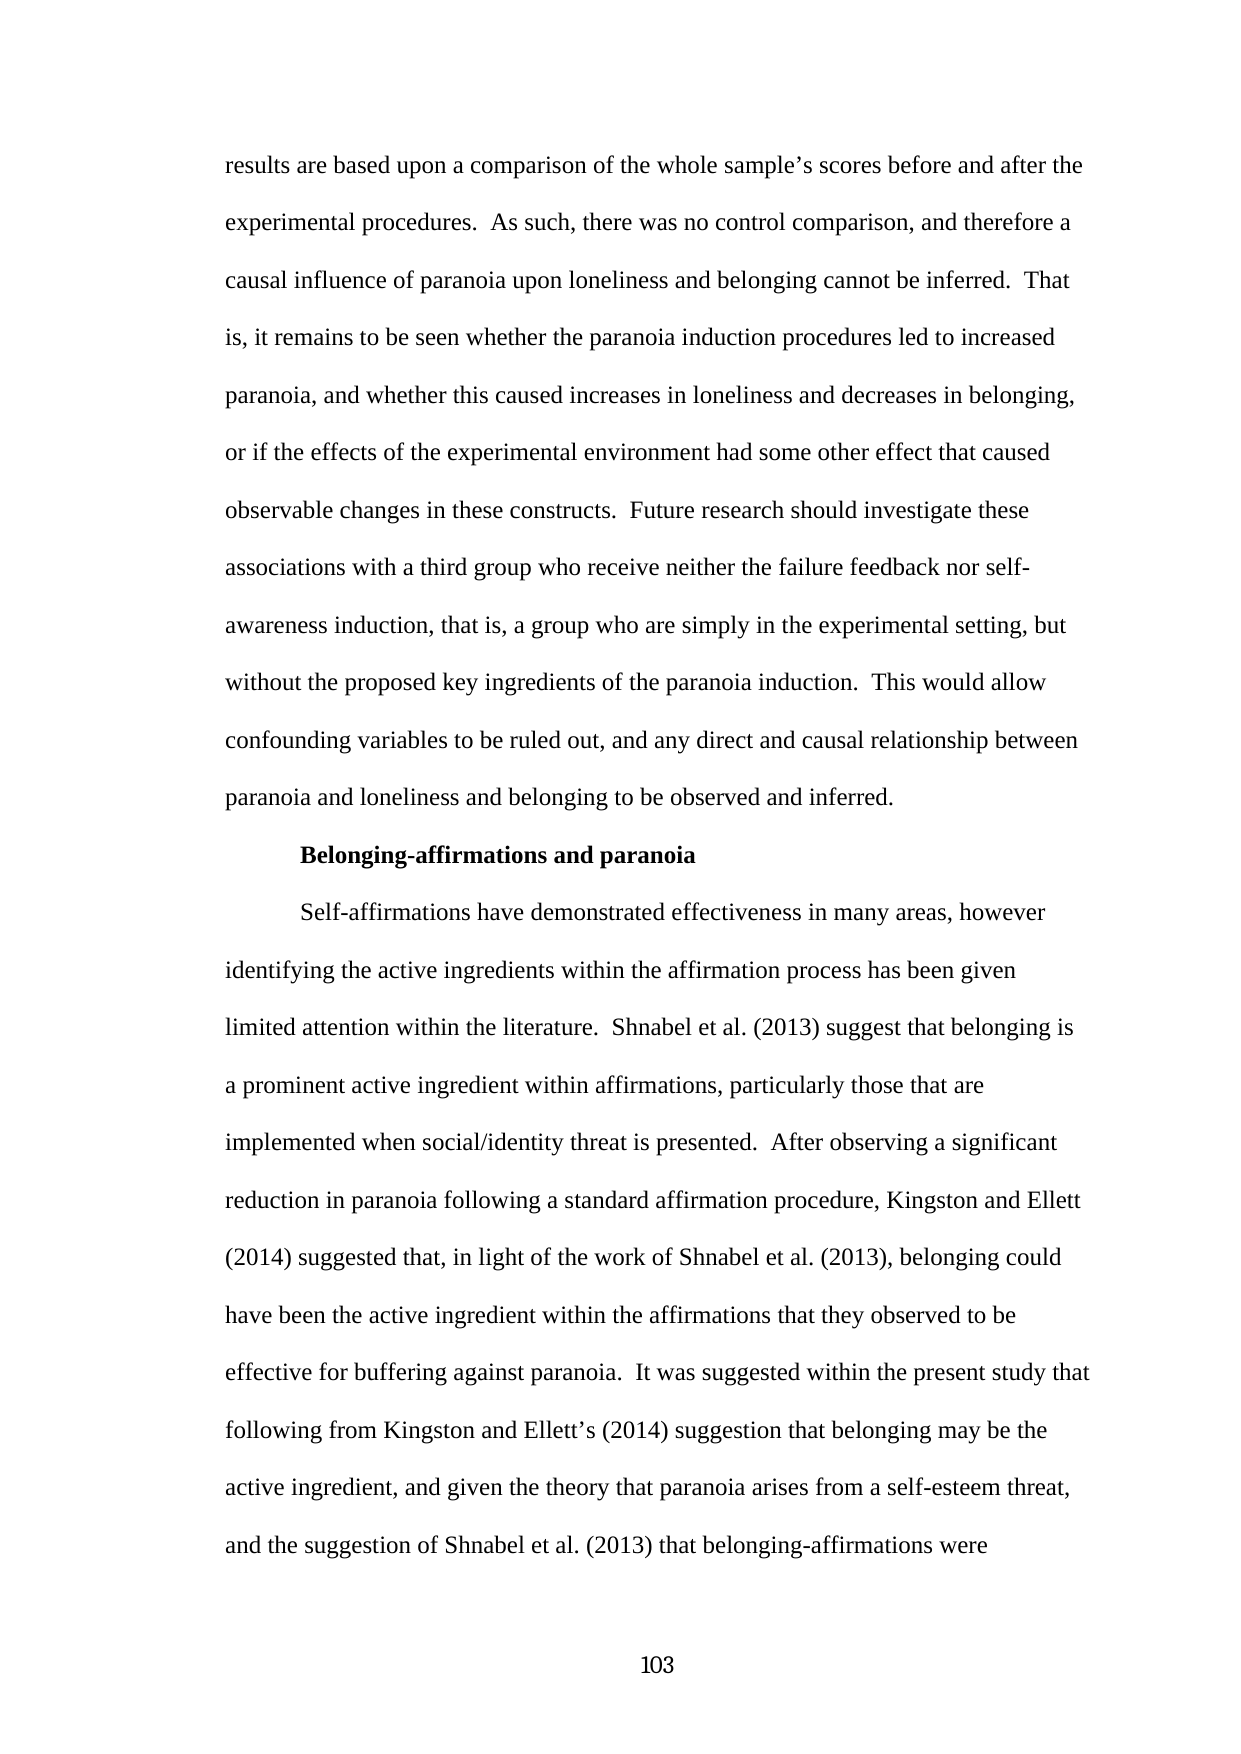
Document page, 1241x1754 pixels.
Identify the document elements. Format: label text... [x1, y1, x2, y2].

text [225, 897, 1090, 1559]
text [225, 150, 1090, 811]
text Belonging-affirmations and paranoia [225, 840, 1090, 869]
